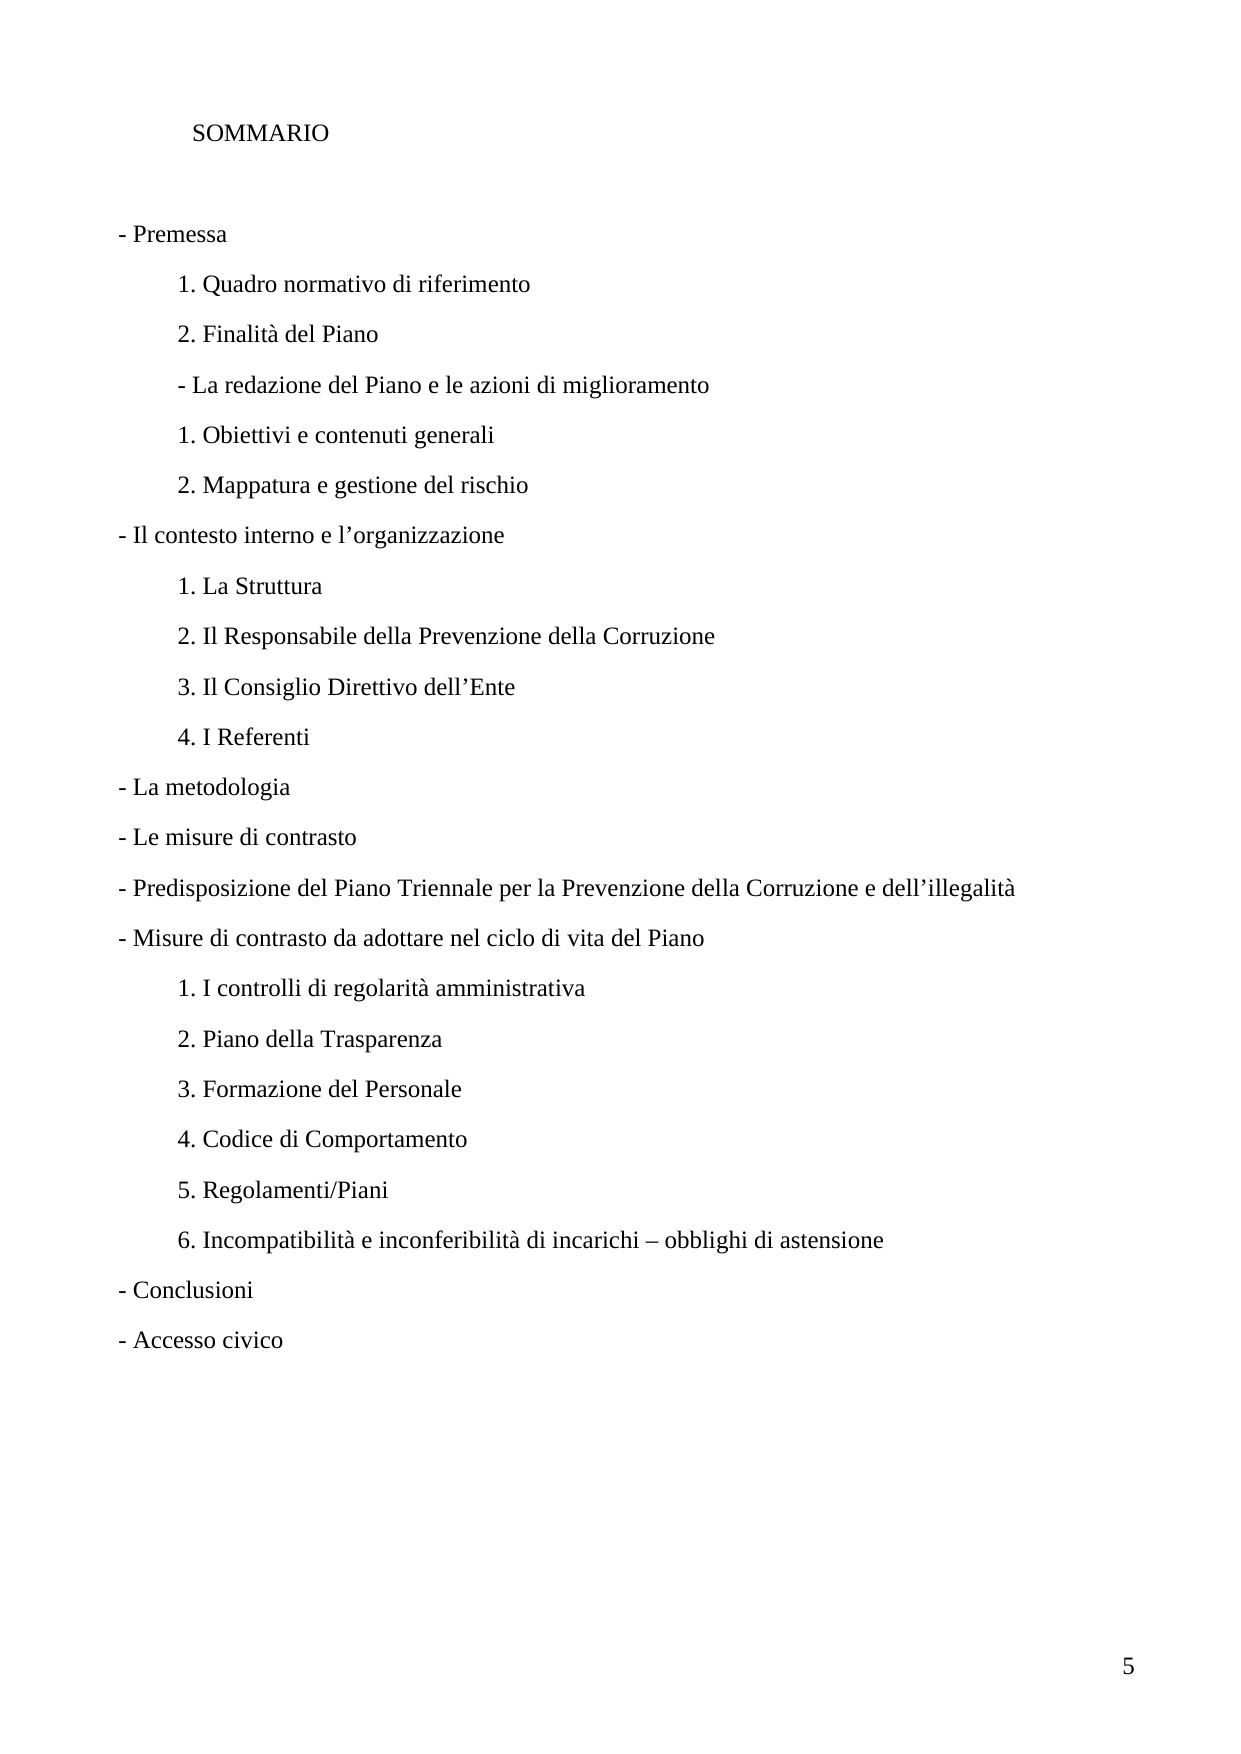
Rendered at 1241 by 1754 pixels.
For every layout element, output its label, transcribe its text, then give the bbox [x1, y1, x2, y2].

text 5. Regolamenti/Piani [177, 1175, 1152, 1203]
text 1. Obiettivi e contenuti generali [177, 420, 1152, 449]
text 1. La Struttura [177, 571, 1152, 600]
text 3. Formazione del Personale [177, 1074, 1152, 1103]
text 4. I Referenti [177, 722, 1152, 751]
text 1. Quadro normativo di riferimento [177, 269, 1152, 298]
text SOMMARIO [118, 118, 1152, 147]
text 4. Codice di Comportamento [177, 1124, 1152, 1153]
text 6. Incompatibilità e inconferibilità di incarichi – obblighi di astensione [177, 1225, 1152, 1254]
text 2. Piano della Trasparenza [177, 1024, 1152, 1052]
text - Misure di contrasto da adottare nel ciclo di vita del Piano [118, 923, 1152, 952]
text - La redazione del Piano e le azioni di miglioramento [177, 370, 1152, 398]
text 2. Mappatura e gestione del rischio [177, 470, 1152, 499]
text - Le misure di contrasto [118, 822, 1152, 851]
text 1. I controlli di regolarità amministrativa [177, 973, 1152, 1002]
text 2. Il Responsabile della Prevenzione della Corruzione [177, 621, 1152, 650]
text - Premessa [118, 219, 1152, 247]
text - Il contesto interno e l’organizzazione [118, 521, 1152, 549]
text - La metodologia [118, 772, 1152, 801]
text 3. Il Consiglio Direttivo dell’Ente [177, 672, 1152, 700]
text - Conclusioni [118, 1275, 1152, 1304]
text - Accesso civico [118, 1326, 1152, 1354]
text 2. Finalità del Piano [177, 319, 1152, 348]
text - Predisposizione del Piano Triennale per la Prevenzione della Corruzione e dell’illegalità [118, 873, 1152, 902]
